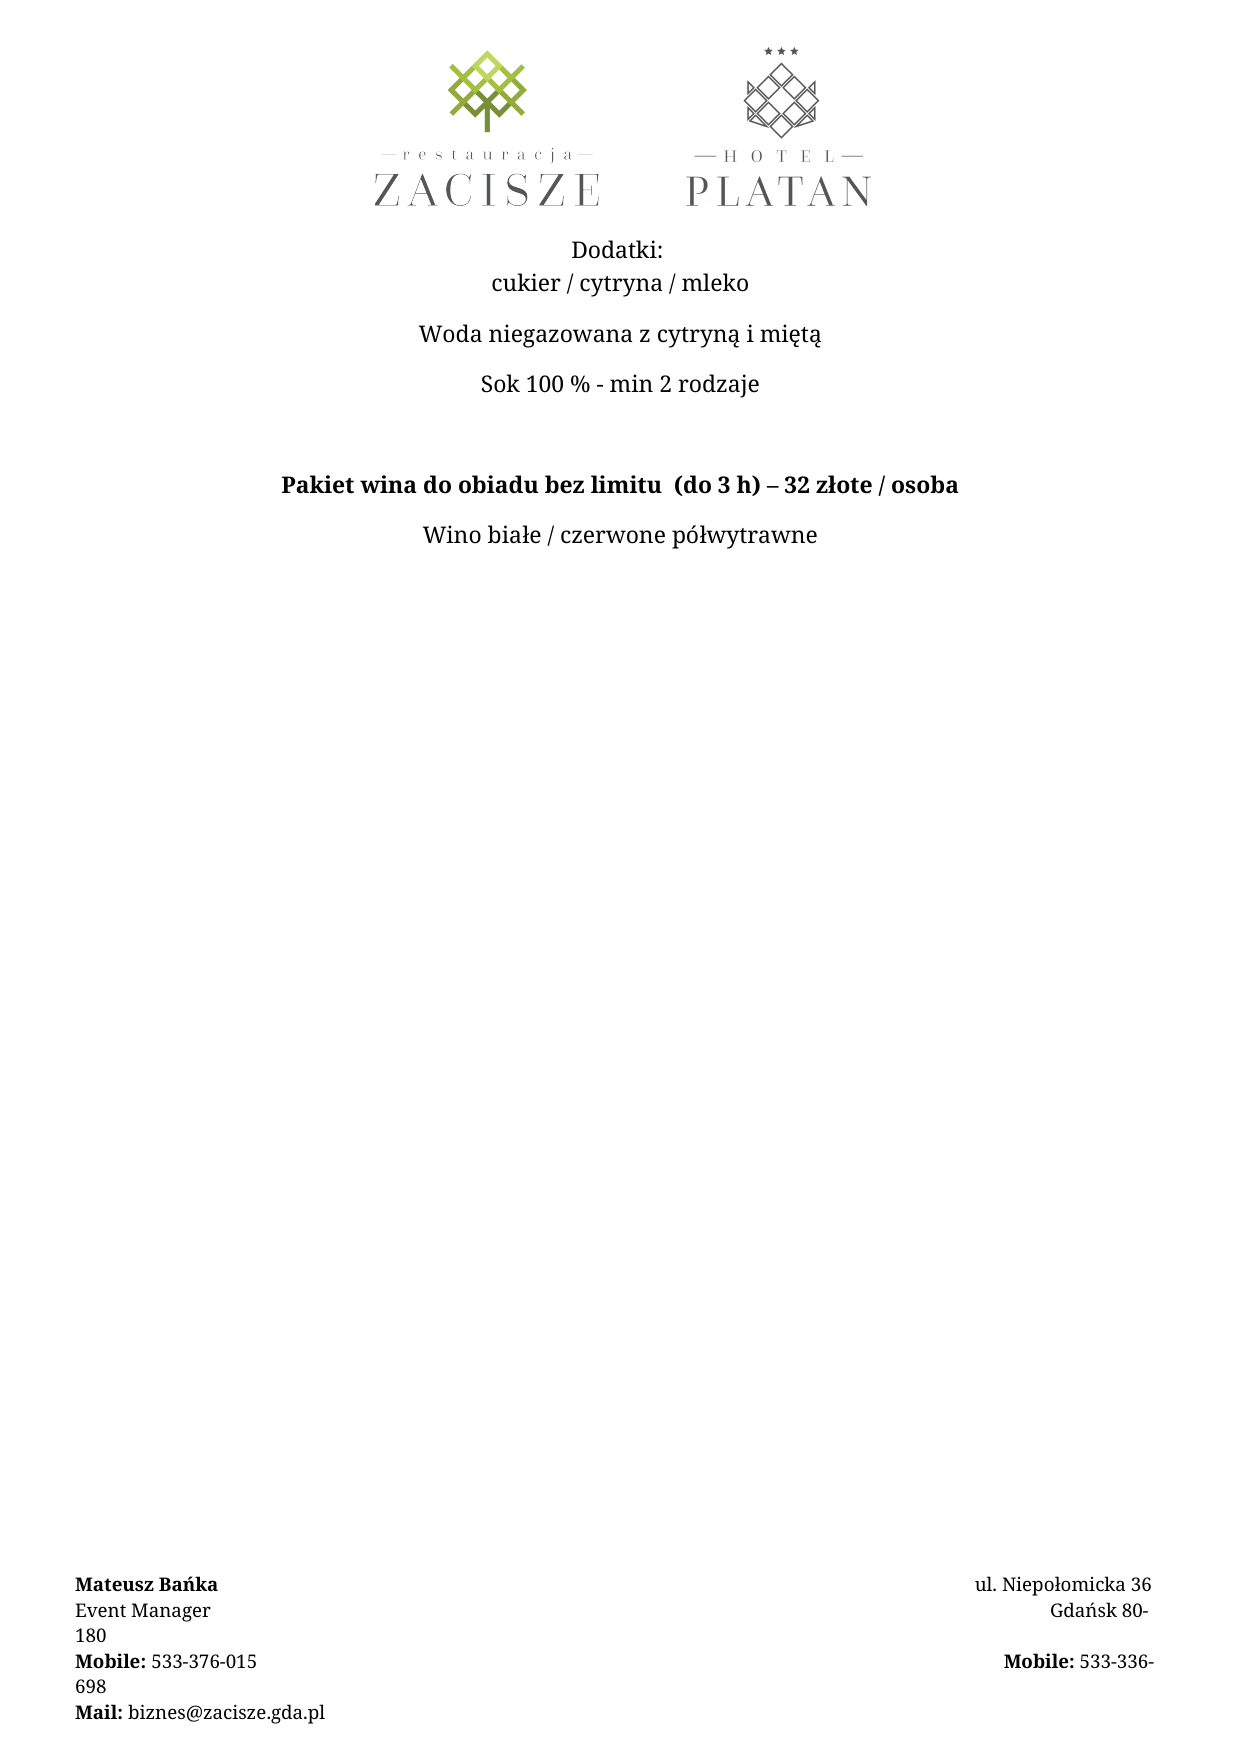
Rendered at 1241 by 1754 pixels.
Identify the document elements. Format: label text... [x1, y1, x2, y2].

text Woda niegazowana z cytryną i miętą [75, 318, 1165, 349]
text Sok 100 % - min 2 rodzaje [75, 368, 1165, 399]
text Dodatki: cukier / cytryna / mleko [75, 233, 1165, 298]
text Pakiet wina do obiadu bez limitu (do 3 h) – 32 złote / osoba [75, 469, 1165, 500]
picture [686, 47, 871, 206]
picture [374, 50, 599, 206]
text Wino białe / czerwone półwytrawne [75, 519, 1165, 551]
